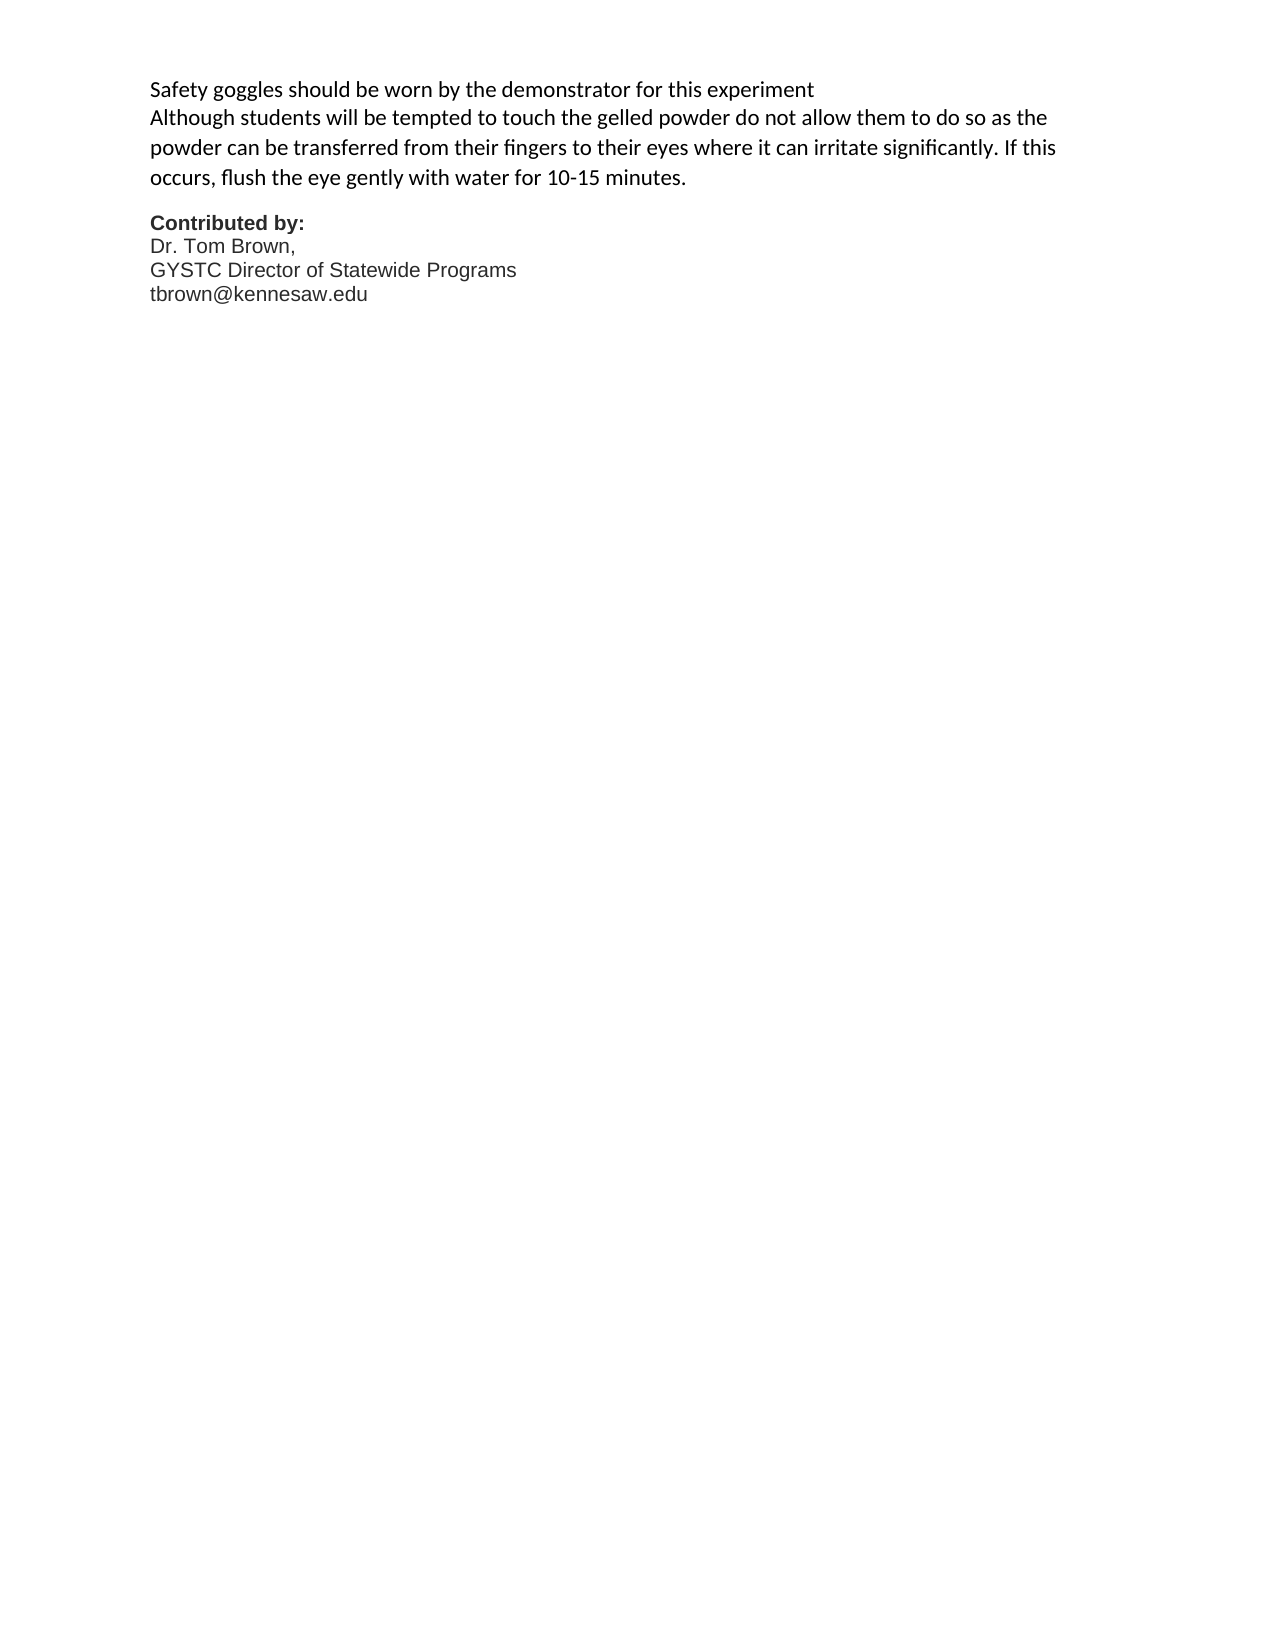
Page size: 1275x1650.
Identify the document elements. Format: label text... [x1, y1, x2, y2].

text Safety goggles should be worn by the demonstrator for this experiment [150, 75, 1125, 103]
text Although students will be tempted to touch the gelled powder do not allow them to do so as the powder can be transferred from their fingers to their eyes where it can irritate significantly. If this occurs, flush the eye gently with water for 10-15 minutes. [150, 103, 1125, 191]
text Contributed by: ​Dr. Tom Brown, GYSTC Director of Statewide Programs tbrown@kennesaw.edu [296, 210, 1125, 306]
